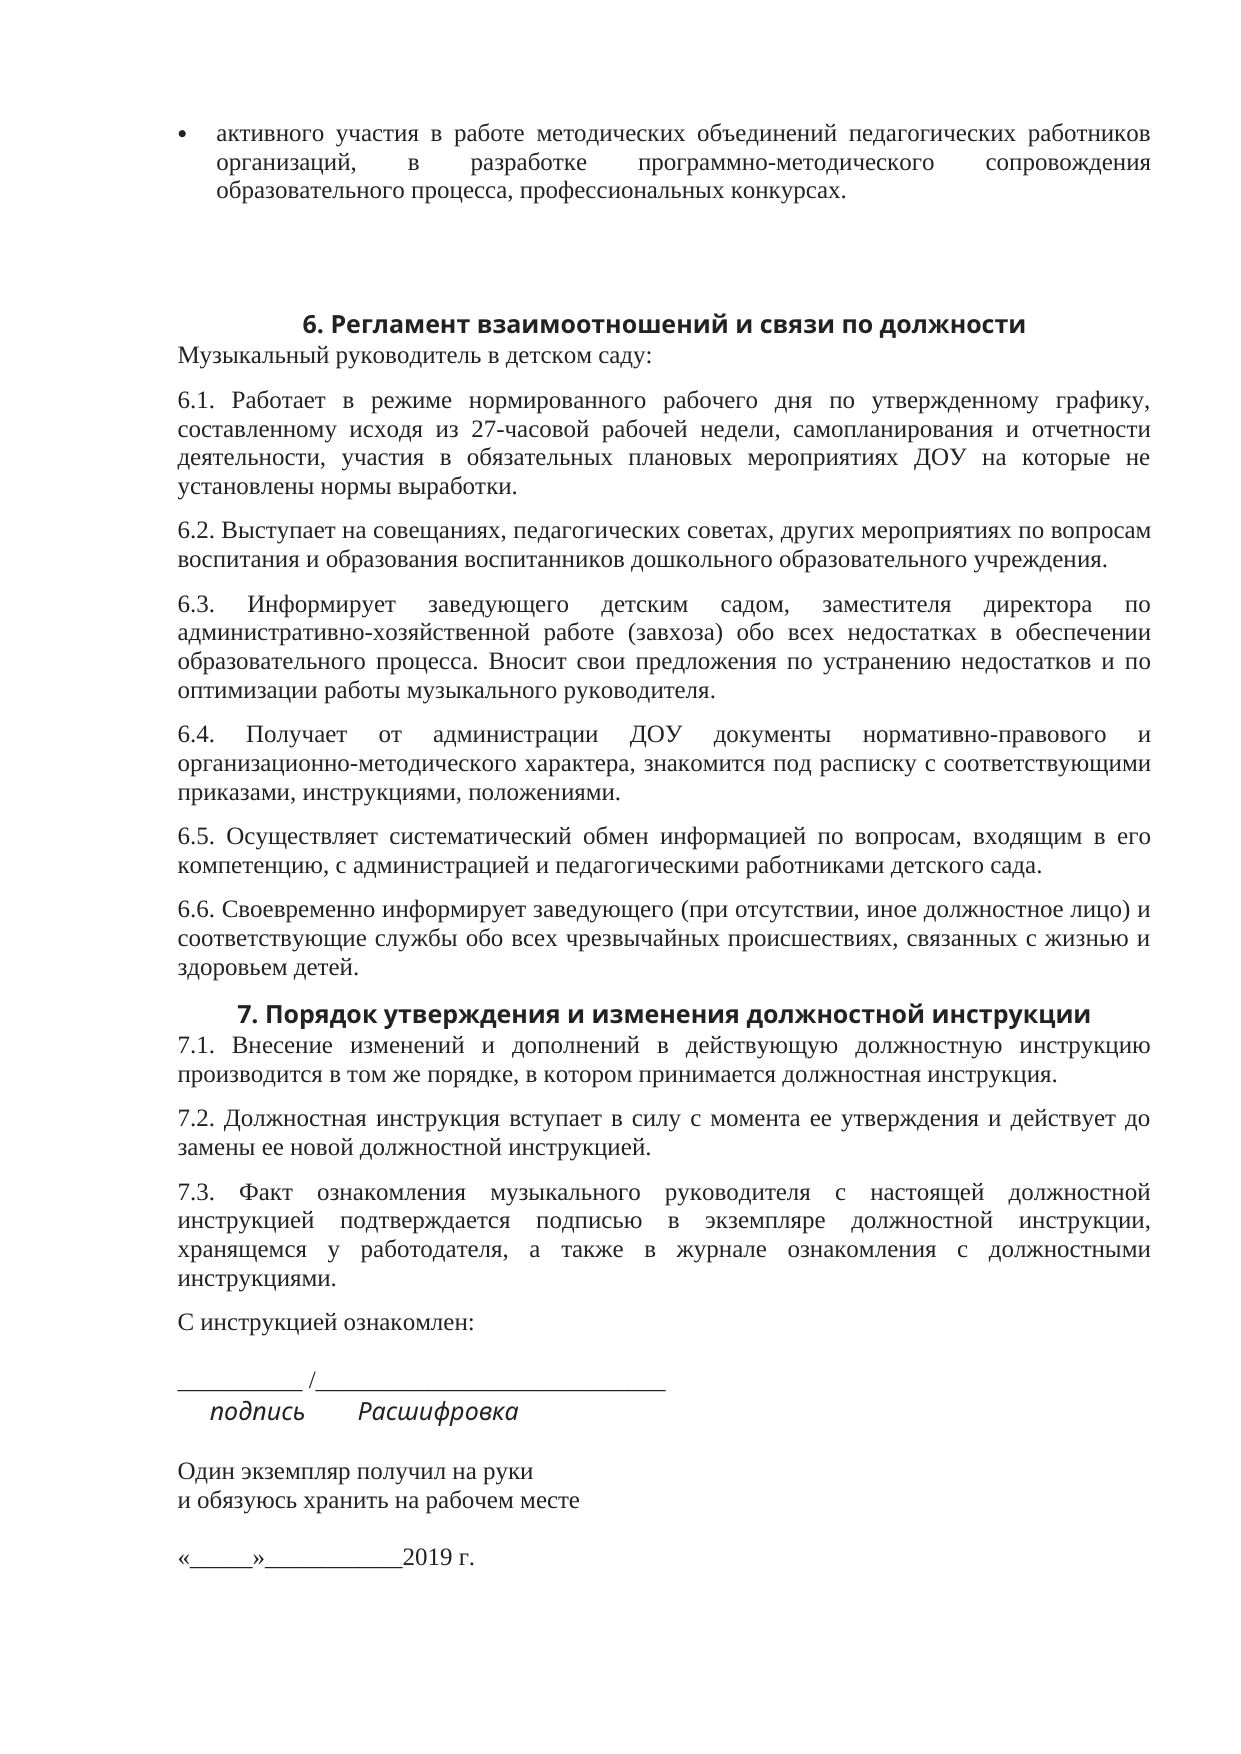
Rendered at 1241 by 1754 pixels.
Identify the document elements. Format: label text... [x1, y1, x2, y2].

text С инструкцией ознакомлен: __________ /____________________________ подпись Расшифровка Один экземпляр получил на руки и обязуюсь хранить на рабочем месте «_____»___________2019 г. [177, 1307, 1152, 1571]
text 6.1. Работает в режиме нормированного рабочего дня по утвержденному графику, составленному исходя из 27-часовой рабочей недели, самопланирования и отчетности деятельности, участия в обязательных плановых мероприятиях ДОУ на которые не установлены нормы выработки. [177, 385, 1152, 500]
text Музыкальный руководитель в детском саду: [177, 341, 1152, 369]
text 6.4. Получает от администрации ДОУ документы нормативно-правового и организационно-методического характера, знакомится под расписку с соответствующими приказами, инструкциями, положениями. [177, 719, 1152, 806]
text 6.6. Своевременно информирует заведующего (при отсутствии, иное должностное лицо) и соответствующие службы обо всех чрезвычайных происшествиях, связанных с жизнью и здоровьем детей. [177, 894, 1152, 981]
text 6.2. Выступает на совещаниях, педагогических советах, других мероприятиях по вопросам воспитания и образования воспитанников дошкольного образовательного учреждения. [177, 516, 1152, 573]
text 6.5. Осуществляет систематический обмен информацией по вопросам, входящим в его компетенцию, с администрацией и педагогическими работниками детского сада. [177, 821, 1152, 879]
text 7.1. Внесение изменений и дополнений в действующую должностную инструкцию производится в том же порядке, в котором принимается должностная инструкция. [177, 1030, 1152, 1088]
text 7.3. Факт ознакомления музыкального руководителя с настоящей должностной инструкцией подтверждается подписью в экземпляре должностной инструкции, хранящемся у работодателя, а также в журнале ознакомления с должностными инструкциями. [177, 1177, 1152, 1292]
text 6. Регламент взаимоотношений и связи по должности [177, 307, 1152, 341]
text 7. Порядок утверждения и изменения должностной инструкции [177, 996, 1152, 1030]
text 7.2. Должностная инструкция вступает в силу с момента ее утверждения и действует до замены ее новой должностной инструкцией. [177, 1103, 1152, 1161]
text 6.3. Информирует заведующего детским садом, заместителя директора по административно-хозяйственной работе (завхоза) обо всех недостатках в обеспечении образовательного процесса. Вносит свои предложения по устранению недостатков и по оптимизации работы музыкального руководителя. [177, 589, 1152, 704]
list активного участия в работе методических объединений педагогических работников организаций, в разработке программно-методического сопровождения образовательного процесса, профессиональных конкурсах. [179, 118, 1152, 204]
